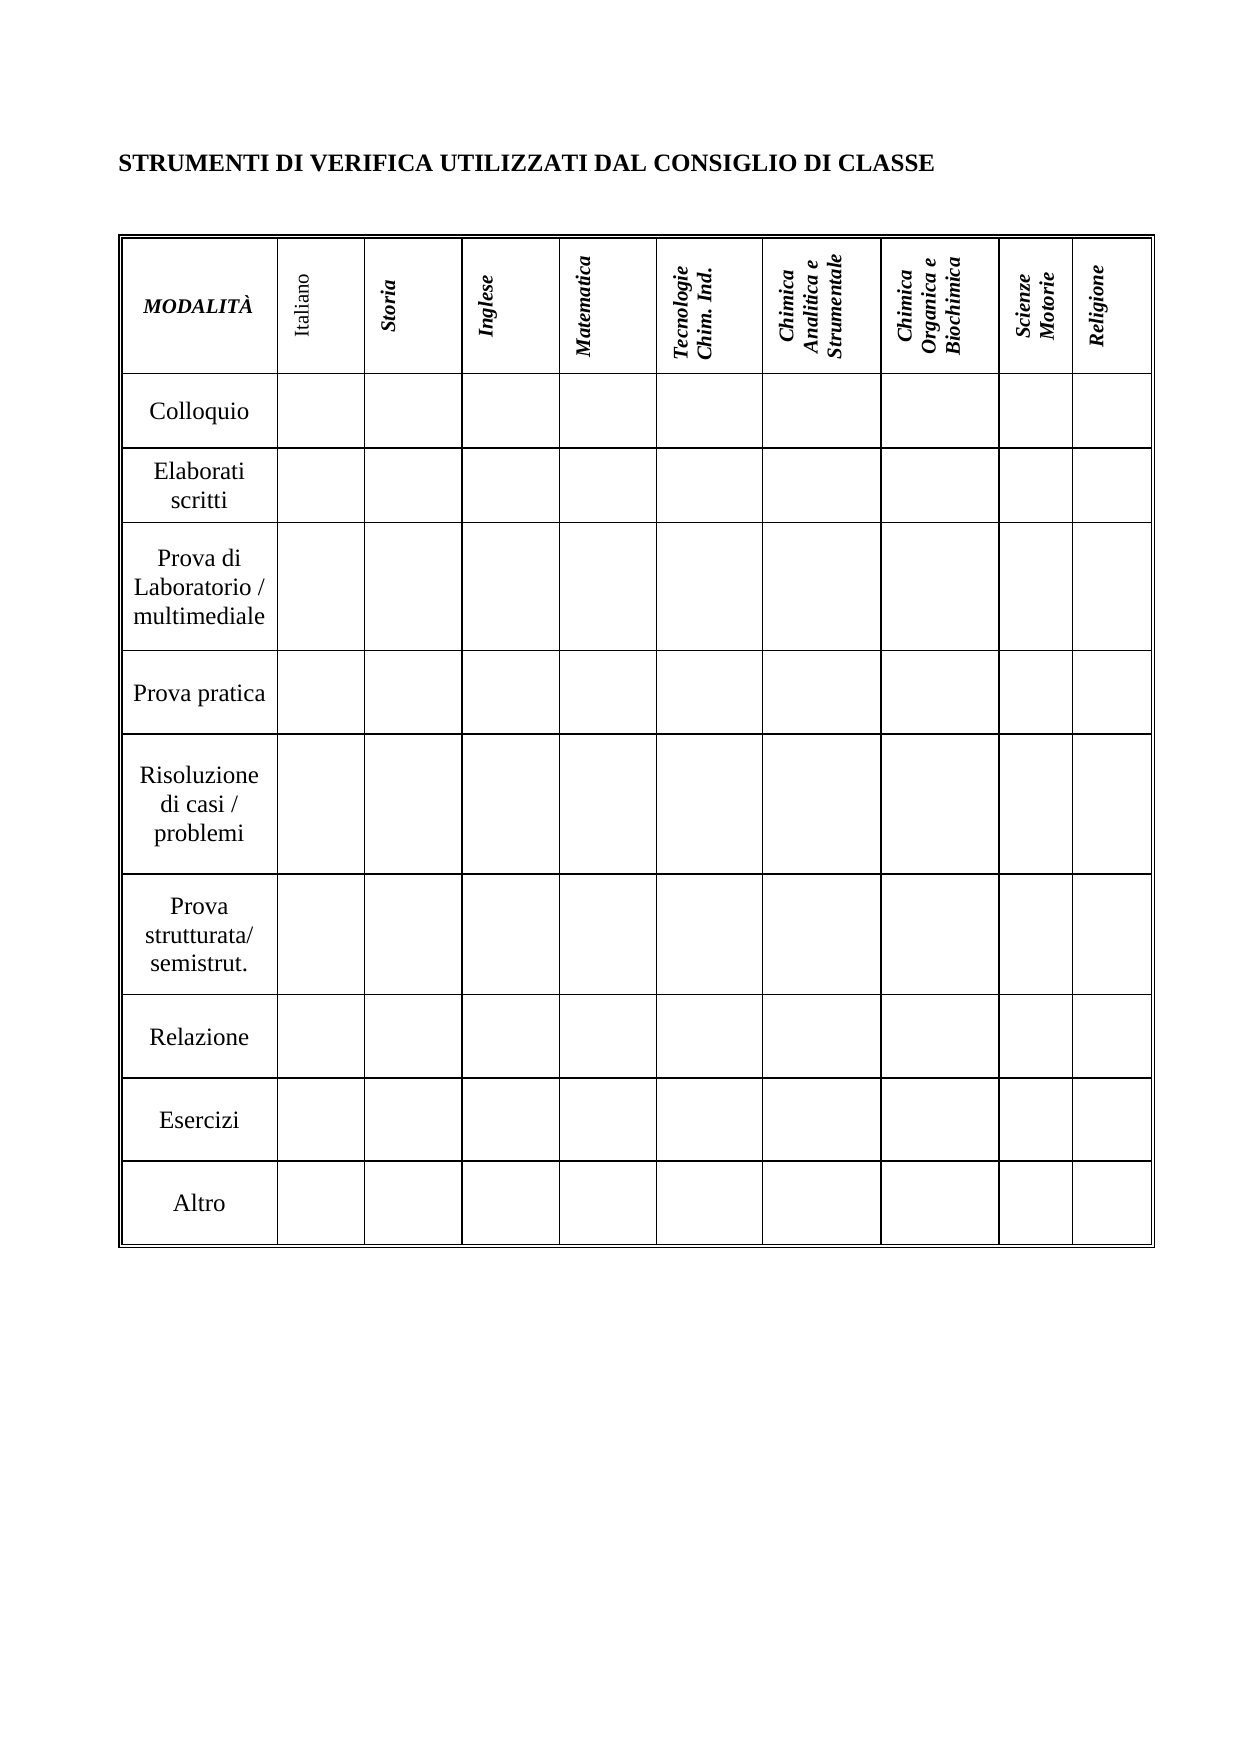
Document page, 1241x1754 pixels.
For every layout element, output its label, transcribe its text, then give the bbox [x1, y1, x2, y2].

table_cell [1000, 651, 1072, 733]
table_cell [1073, 995, 1151, 1077]
table_cell Prova di Laboratorio / multimediale [123, 523, 277, 649]
table_cell [1000, 449, 1072, 522]
table_cell [463, 374, 559, 447]
table_cell [560, 1162, 656, 1244]
table_cell [278, 449, 364, 522]
table_cell Relazione [123, 995, 277, 1077]
table_cell [1073, 1162, 1151, 1244]
table_header MODALITÀ [123, 239, 277, 373]
table_cell [1000, 1079, 1072, 1160]
table_cell [657, 875, 762, 994]
table_cell [463, 449, 559, 522]
table_cell [560, 875, 656, 994]
table_cell [882, 523, 998, 649]
table_cell [560, 651, 656, 733]
table_cell [1073, 374, 1151, 447]
table_cell [1000, 995, 1072, 1077]
table_cell [657, 1162, 762, 1244]
table_cell [1000, 735, 1072, 873]
table_cell Altro [123, 1162, 277, 1244]
table_cell [1073, 651, 1151, 733]
table_header Scienze Motorie [1000, 239, 1072, 373]
table_cell [882, 374, 998, 447]
table_cell [1000, 875, 1072, 994]
table_cell [560, 523, 656, 649]
table_cell [882, 1079, 998, 1160]
table_cell [560, 1079, 656, 1160]
table_cell [278, 651, 364, 733]
table_header Italiano [278, 239, 364, 373]
table_header Inglese [463, 239, 559, 373]
table_cell [763, 651, 880, 733]
table_cell [882, 1162, 998, 1244]
table_cell Prova strutturata/ semistrut. [123, 875, 277, 994]
table_cell [365, 523, 461, 649]
table_cell [278, 1079, 364, 1160]
table_header Storia [365, 239, 461, 373]
table_cell [882, 449, 998, 522]
table_cell [763, 449, 880, 522]
table_cell [882, 735, 998, 873]
table_cell [1073, 523, 1151, 649]
text STRUMENTI DI VERIFICA UTILIZZATI DAL CONSIGLIO DI CLASSE [118, 148, 1063, 176]
table_cell [365, 374, 461, 447]
table_cell Risoluzione di casi / problemi [123, 735, 277, 873]
table_cell Esercizi [123, 1079, 277, 1160]
table_cell [463, 1079, 559, 1160]
table_header Religione [1073, 239, 1151, 373]
table_cell [882, 995, 998, 1077]
table_cell [463, 1162, 559, 1244]
table_cell [365, 995, 461, 1077]
table_cell [657, 735, 762, 873]
table_cell [657, 523, 762, 649]
table_cell [278, 1162, 364, 1244]
table_cell [463, 735, 559, 873]
table_cell [463, 651, 559, 733]
table_cell [278, 523, 364, 649]
table_cell [763, 995, 880, 1077]
table_cell [1000, 374, 1072, 447]
table_cell [763, 374, 880, 447]
table_cell [278, 374, 364, 447]
table_cell [278, 875, 364, 994]
table_header Chimica Organica e Biochimica [882, 239, 998, 373]
table_cell [657, 995, 762, 1077]
table_cell [1073, 875, 1151, 994]
table_header Chimica Analitica e Strumentale [763, 239, 880, 373]
table_cell [463, 995, 559, 1077]
table_cell [882, 651, 998, 733]
table_cell [1000, 1162, 1072, 1244]
table_cell [1073, 1079, 1151, 1160]
table_cell [560, 995, 656, 1077]
table_cell [763, 1079, 880, 1160]
table_cell [763, 1162, 880, 1244]
table_cell [365, 651, 461, 733]
table_cell [657, 374, 762, 447]
table_cell [560, 374, 656, 447]
table_cell [560, 735, 656, 873]
table_cell [365, 449, 461, 522]
table_cell [560, 449, 656, 522]
table_cell [657, 449, 762, 522]
table_header Tecnologie Chim. Ind. [657, 239, 762, 373]
table_cell Prova pratica [123, 651, 277, 733]
table_cell Elaborati scritti [123, 449, 277, 522]
table_cell [657, 651, 762, 733]
table_cell [1073, 735, 1151, 873]
table_cell [657, 1079, 762, 1160]
table_cell Colloquio [123, 374, 277, 447]
table_cell [278, 735, 364, 873]
table_cell [1000, 523, 1072, 649]
table_cell [763, 523, 880, 649]
table_cell [763, 735, 880, 873]
table_cell [365, 1079, 461, 1160]
table_cell [365, 735, 461, 873]
table_cell [278, 995, 364, 1077]
table_cell [463, 523, 559, 649]
table_cell [882, 875, 998, 994]
table_header Matematica [560, 239, 656, 373]
table_cell [365, 875, 461, 994]
table_cell [463, 875, 559, 994]
table_cell [365, 1162, 461, 1244]
table_cell [1073, 449, 1151, 522]
table_cell [763, 875, 880, 994]
